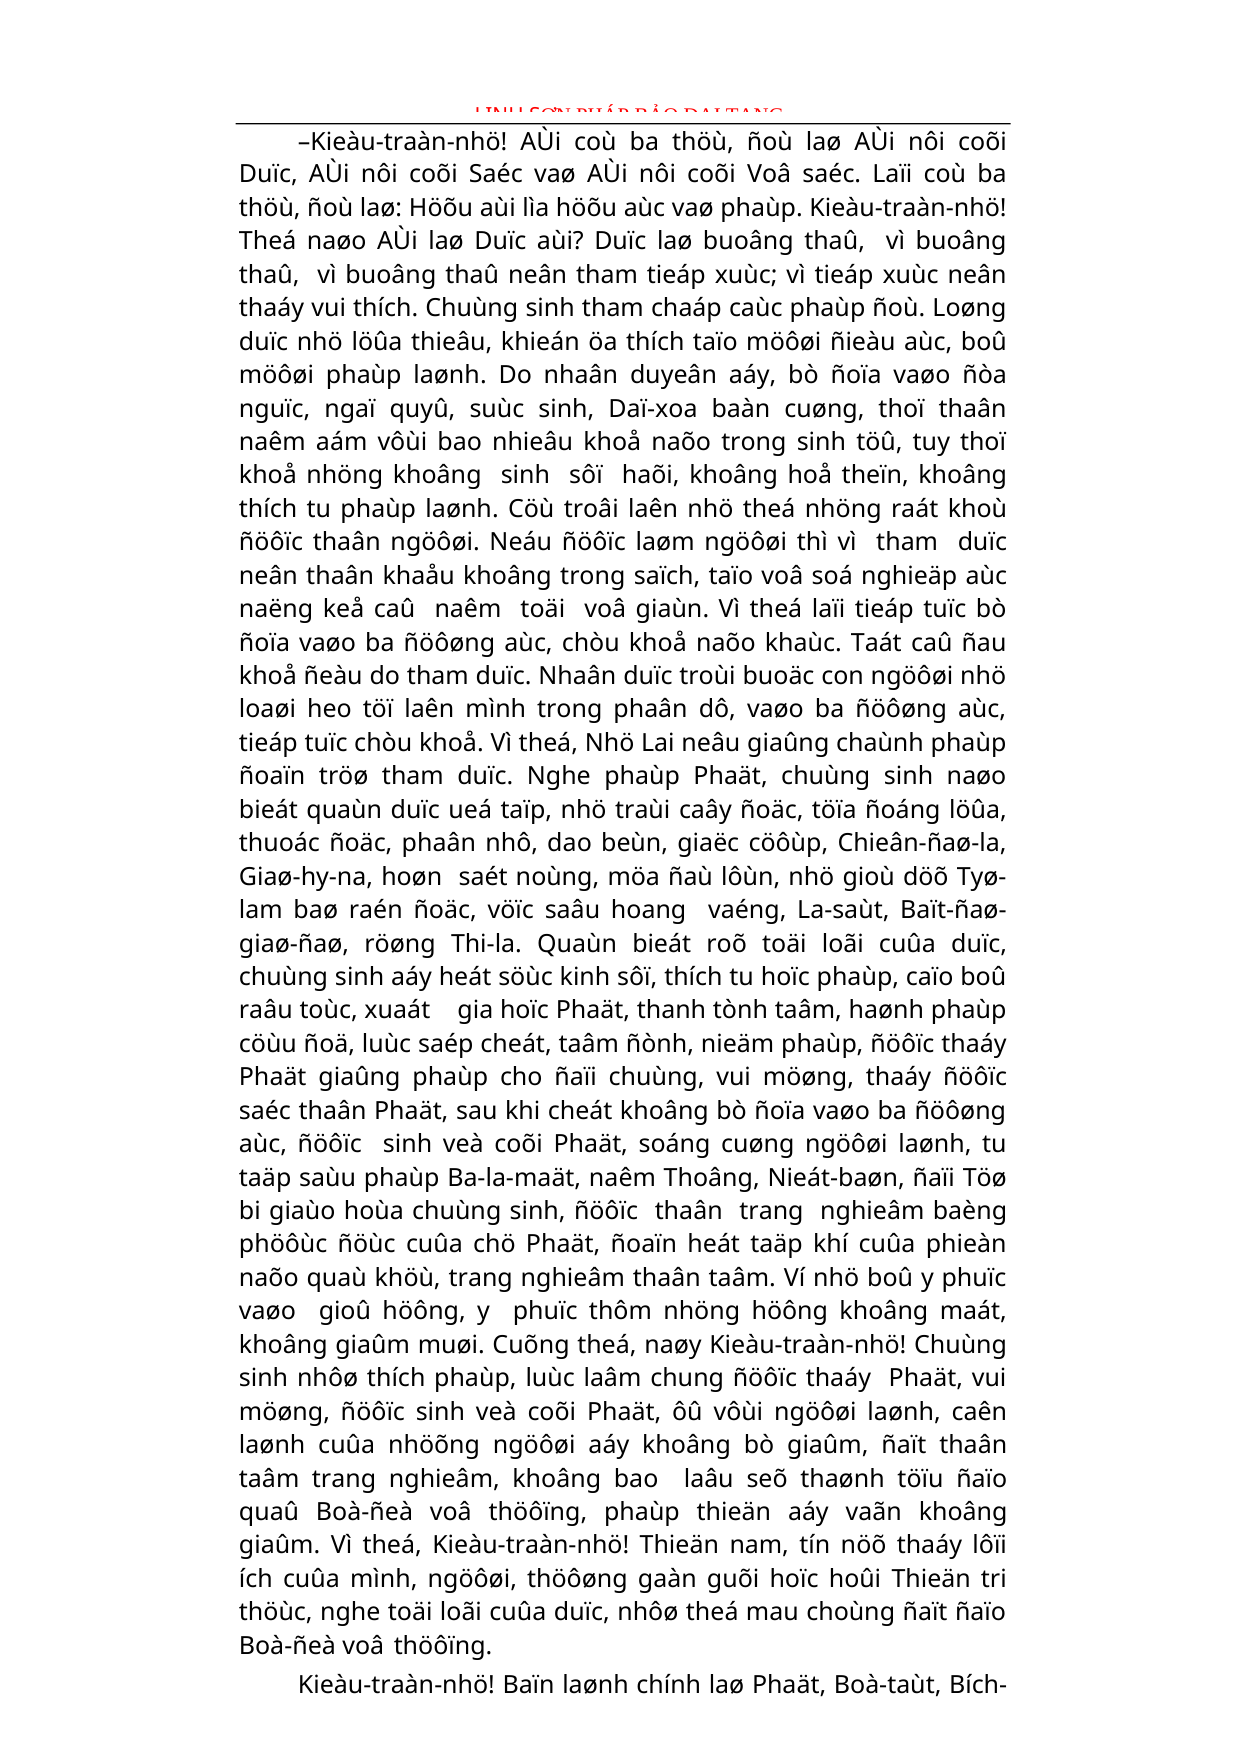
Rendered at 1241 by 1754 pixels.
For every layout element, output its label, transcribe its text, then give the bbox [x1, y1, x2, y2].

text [239, 1667, 1008, 1700]
text –Kieàu-traàn-nhö! AÙi coù ba thöù, ñoù laø AÙi nôi coõi Duïc, AÙi nôi coõi Saéc vaø AÙi nôi coõi Voâ saéc. Laïi coù ba thöù, ñoù laø: Höõu aùi lìa höõu aùc vaø phaùp. Kieàu-traàn-nhö! Theá naøo AÙi laø Duïc aùi? Duïc laø buoâng thaû, vì buoâng thaû, vì buoâng thaû neân tham tieáp xuùc; vì tieáp xuùc neân thaáy vui thích. Chuùng sinh tham chaáp caùc phaùp ñoù. Loøng duïc nhö löûa thieâu, khieán öa thích taïo möôøi ñieàu aùc, boû möôøi phaùp laønh. Do nhaân duyeân aáy, bò ñoïa vaøo ñòa nguïc, ngaï quyû, suùc sinh, Daï-xoa baàn cuøng, thoï thaân naêm aám vôùi bao nhieâu khoå naõo trong sinh töû, tuy thoï khoå nhöng khoâng sinh sôï haõi, khoâng hoå theïn, khoâng thích tu phaùp laønh. Cöù troâi laên nhö theá nhöng raát khoù ñöôïc thaân ngöôøi. Neáu ñöôïc laøm ngöôøi thì vì tham duïc neân thaân khaåu khoâng trong saïch, taïo voâ soá nghieäp aùc naëng keå caû naêm toäi voâ giaùn. Vì theá laïi tieáp tuïc bò ñoïa vaøo ba ñöôøng aùc, chòu khoå naõo khaùc. Taát caû ñau khoå ñeàu do tham duïc. Nhaân duïc troùi buoäc con ngöôøi nhö loaøi heo töï laên mình trong phaân dô, vaøo ba ñöôøng aùc, tieáp tuïc chòu khoå. Vì theá, Nhö Lai neâu giaûng chaùnh phaùp ñoaïn tröø tham duïc. Nghe phaùp Phaät, chuùng sinh naøo bieát quaùn duïc ueá taïp, nhö traùi caây ñoäc, töïa ñoáng löûa, thuoác ñoäc, phaân nhô, dao beùn, giaëc cöôùp, Chieân-ñaø-la, Giaø-hy-na, hoøn saét noùng, möa ñaù lôùn, nhö gioù döõ Tyø-lam baø raén ñoäc, vöïc saâu hoang vaéng, La-saùt, Baït-ñaø-giaø-ñaø, röøng Thi-la. Quaùn bieát roõ toäi loãi cuûa duïc, chuùng sinh aáy heát söùc kinh sôï, thích tu hoïc phaùp, caïo boû raâu toùc, xuaát gia hoïc Phaät, thanh tònh taâm, haønh phaùp cöùu ñoä, luùc saép cheát, taâm ñònh, nieäm phaùp, ñöôïc thaáy Phaät giaûng phaùp cho ñaïi chuùng, vui möøng, thaáy ñöôïc saéc thaân Phaät, sau khi cheát khoâng bò ñoïa vaøo ba ñöôøng aùc, ñöôïc sinh veà coõi Phaät, soáng cuøng ngöôøi laønh, tu taäp saùu phaùp Ba-la-maät, naêm Thoâng, Nieát-baøn, ñaïi Töø bi giaùo hoùa chuùng sinh, ñöôïc thaân trang nghieâm baèng phöôùc ñöùc cuûa chö Phaät, ñoaïn heát taäp khí cuûa phieàn naõo quaù khöù, trang nghieâm thaân taâm. Ví nhö boû y phuïc vaøo gioû höông, y phuïc thôm nhöng höông khoâng maát, khoâng giaûm muøi. Cuõng theá, naøy Kieàu-traàn-nhö! Chuùng sinh nhôø thích phaùp, luùc laâm chung ñöôïc thaáy Phaät, vui möøng, ñöôïc sinh veà coõi Phaät, ôû vôùi ngöôøi laønh, caên laønh cuûa nhöõng ngöôøi aáy khoâng bò giaûm, ñaït thaân taâm trang nghieâm, khoâng bao laâu seõ thaønh töïu ñaïo quaû Boà-ñeà voâ thöôïng, phaùp thieän aáy vaãn khoâng giaûm. Vì theá, Kieàu-traàn-nhö! Thieän nam, tín nöõ thaáy lôïi ích cuûa mình, ngöôøi, thöôøng gaàn guõi hoïc hoûi Thieän tri thöùc, nghe toäi loãi cuûa duïc, nhôø theá mau choùng ñaït ñaïo Boà-ñeà voâ thöôïng. [239, 123, 1008, 1661]
